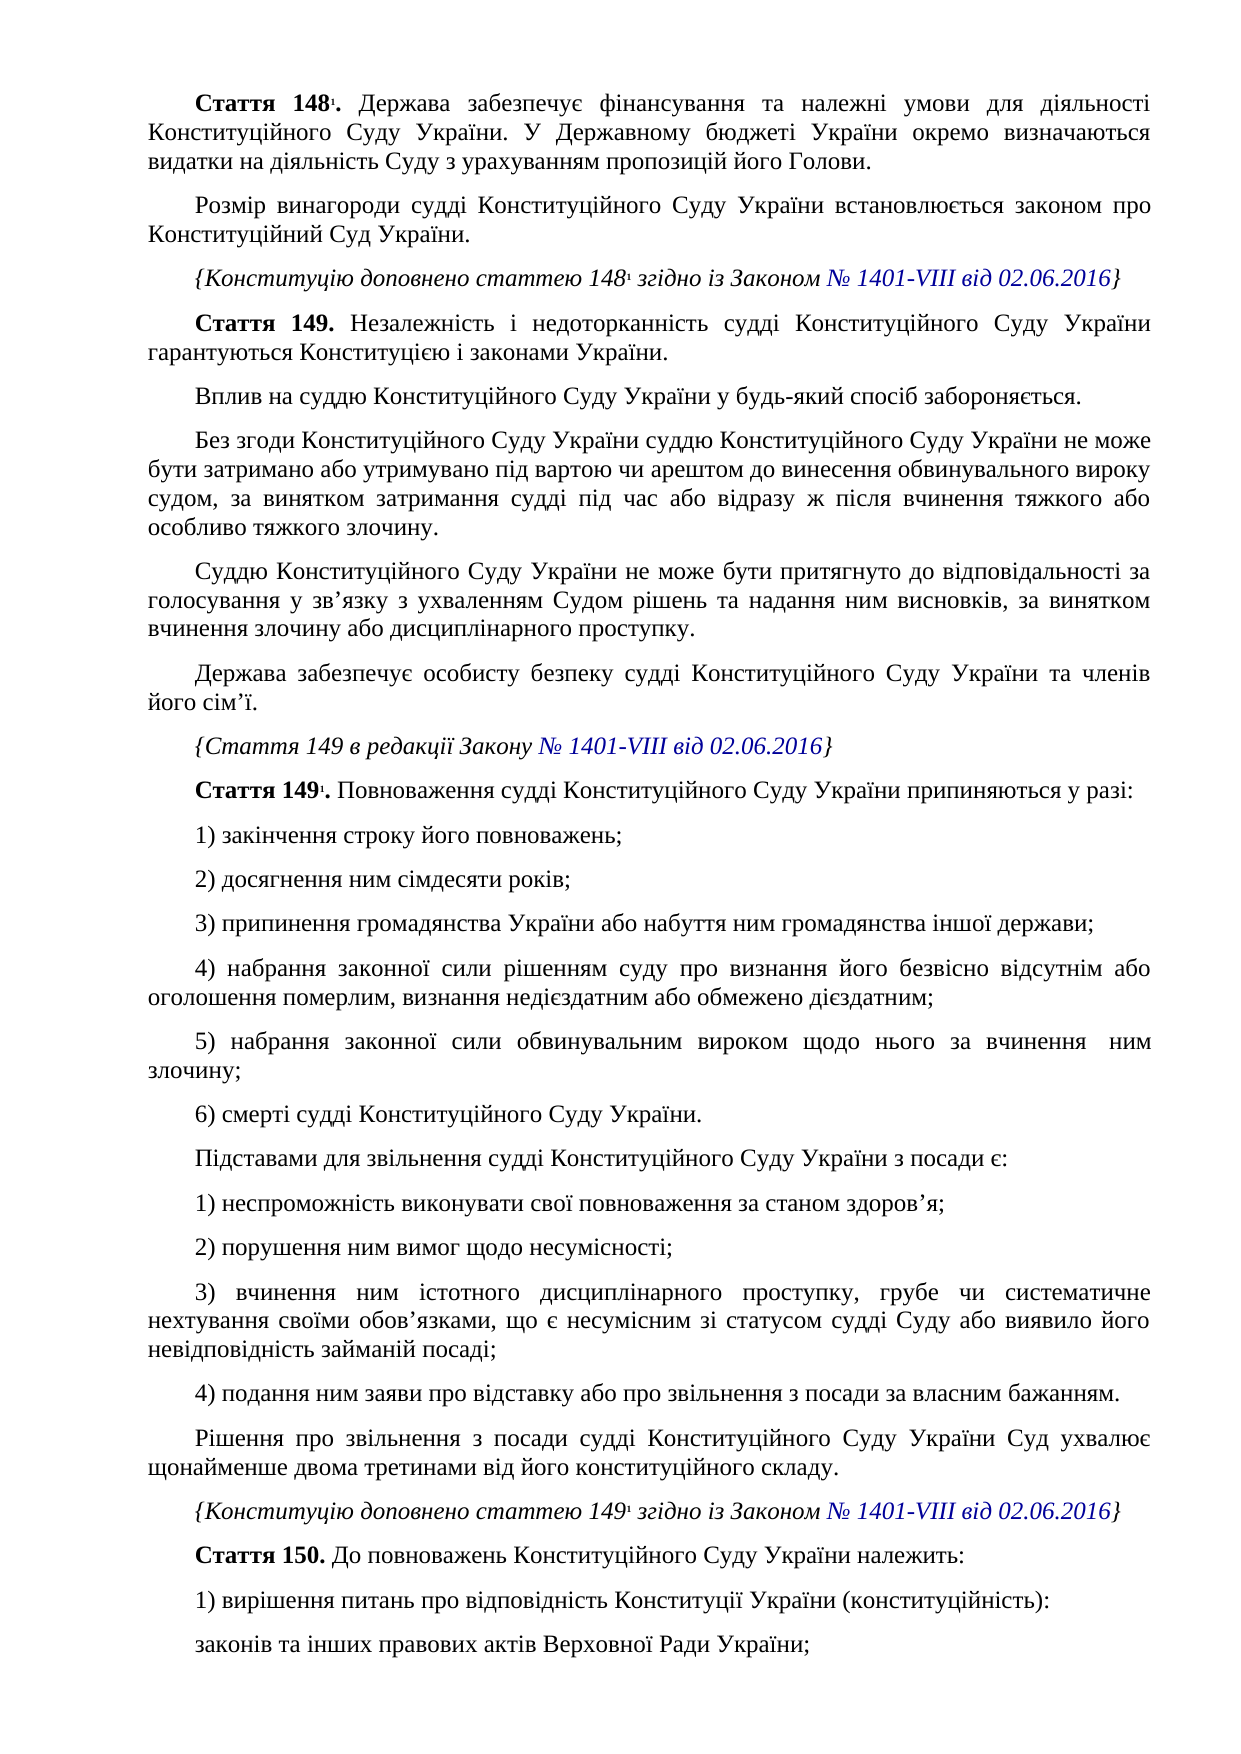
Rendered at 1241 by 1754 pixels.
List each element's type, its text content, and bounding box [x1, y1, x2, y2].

text 1) закінчення строку його повноважень; [148, 820, 1152, 848]
text Рішення про звільнення з посади судді Конституційного Суду України Суд ухвалює щонайменше двома третинами від його конституційного складу. [148, 1423, 1152, 1480]
text Без згоди Конституційного Суду України суддю Конституційного Суду України не може бути затримано або утримувано під вартою чи арештом до винесення обвинувального вироку судом, за винятком затримання судді під час або відразу ж після вчинення тяжкого або особливо тяжкого злочину. [148, 425, 1152, 540]
text 6) смерті судді Конституційного Суду України. [148, 1099, 1152, 1128]
text 4) подання ним заяви про відставку або про звільнення з посади за власним бажанням. [148, 1378, 1152, 1407]
text 2) порушення ним вимог щодо несумісності; [148, 1232, 1152, 1261]
text 4) набрання законної сили рішенням суду про визнання його безвісно відсутнім або оголошення померлим, визнання недієздатним або обмежено дієздатним; [148, 953, 1152, 1010]
text {Конституцію доповнено статтею 148-1 згідно із Законом № 1401-VIII від 02.06.2016} [148, 263, 1152, 292]
text 1) вирішення питань про відповідність Конституції України (конституційність): [148, 1585, 1152, 1613]
text {Стаття 149 в редакції Закону № 1401-VIII від 02.06.2016} [148, 731, 1152, 760]
text 2) досягнення ним сімдесяти років; [148, 864, 1152, 893]
text 1) неспроможність виконувати свої повноваження за станом здоров’я; [148, 1188, 1152, 1217]
text Держава забезпечує особисту безпеку судді Конституційного Суду України та членів його сім’ї. [148, 658, 1152, 715]
text Стаття 149-1. Повноваження судді Конституційного Суду України припиняються у разі: [148, 775, 1152, 804]
text 3) припинення громадянства України або набуття ним громадянства іншої держави; [148, 908, 1152, 937]
text 5) набрання законної сили обвинувальним вироком щодо нього за вчинення ним злочину; [148, 1026, 1152, 1083]
text законів та інших правових актів Верховної Ради України; [148, 1629, 1152, 1658]
text Розмір винагороди судді Конституційного Суду України встановлюється законом про Конституційний Суд України. [148, 190, 1152, 248]
text Стаття 149. Незалежність і недоторканність судді Конституційного Суду України гарантуються Конституцією і законами України. [148, 308, 1152, 365]
text Стаття 148-1. Держава забезпечує фінансування та належні умови для діяльності Конституційного Суду України. У Державному бюджеті України окремо визначаються видатки на діяльність Суду з урахуванням пропозицій його Голови. [148, 88, 1152, 175]
text Суддю Конституційного Суду України не може бути притягнуто до відповідальності за голосування у зв’язку з ухваленням Судом рішень та надання ним висновків, за винятком вчинення злочину або дисциплінарного проступку. [148, 556, 1152, 642]
text 3) вчинення ним істотного дисциплінарного проступку, грубе чи систематичне нехтування своїми обов’язками, що є несумісним зі статусом судді Суду або виявило його невідповідність займаній посаді; [148, 1277, 1152, 1363]
text Підставами для звільнення судді Конституційного Суду України з посади є: [148, 1143, 1152, 1172]
text Стаття 150. До повноважень Конституційного Суду України належить: [148, 1540, 1152, 1569]
text {Конституцію доповнено статтею 149-1 згідно із Законом № 1401-VIII від 02.06.2016} [148, 1496, 1152, 1525]
text Вплив на суддю Конституційного Суду України у будь-який спосіб забороняється. [148, 381, 1152, 410]
